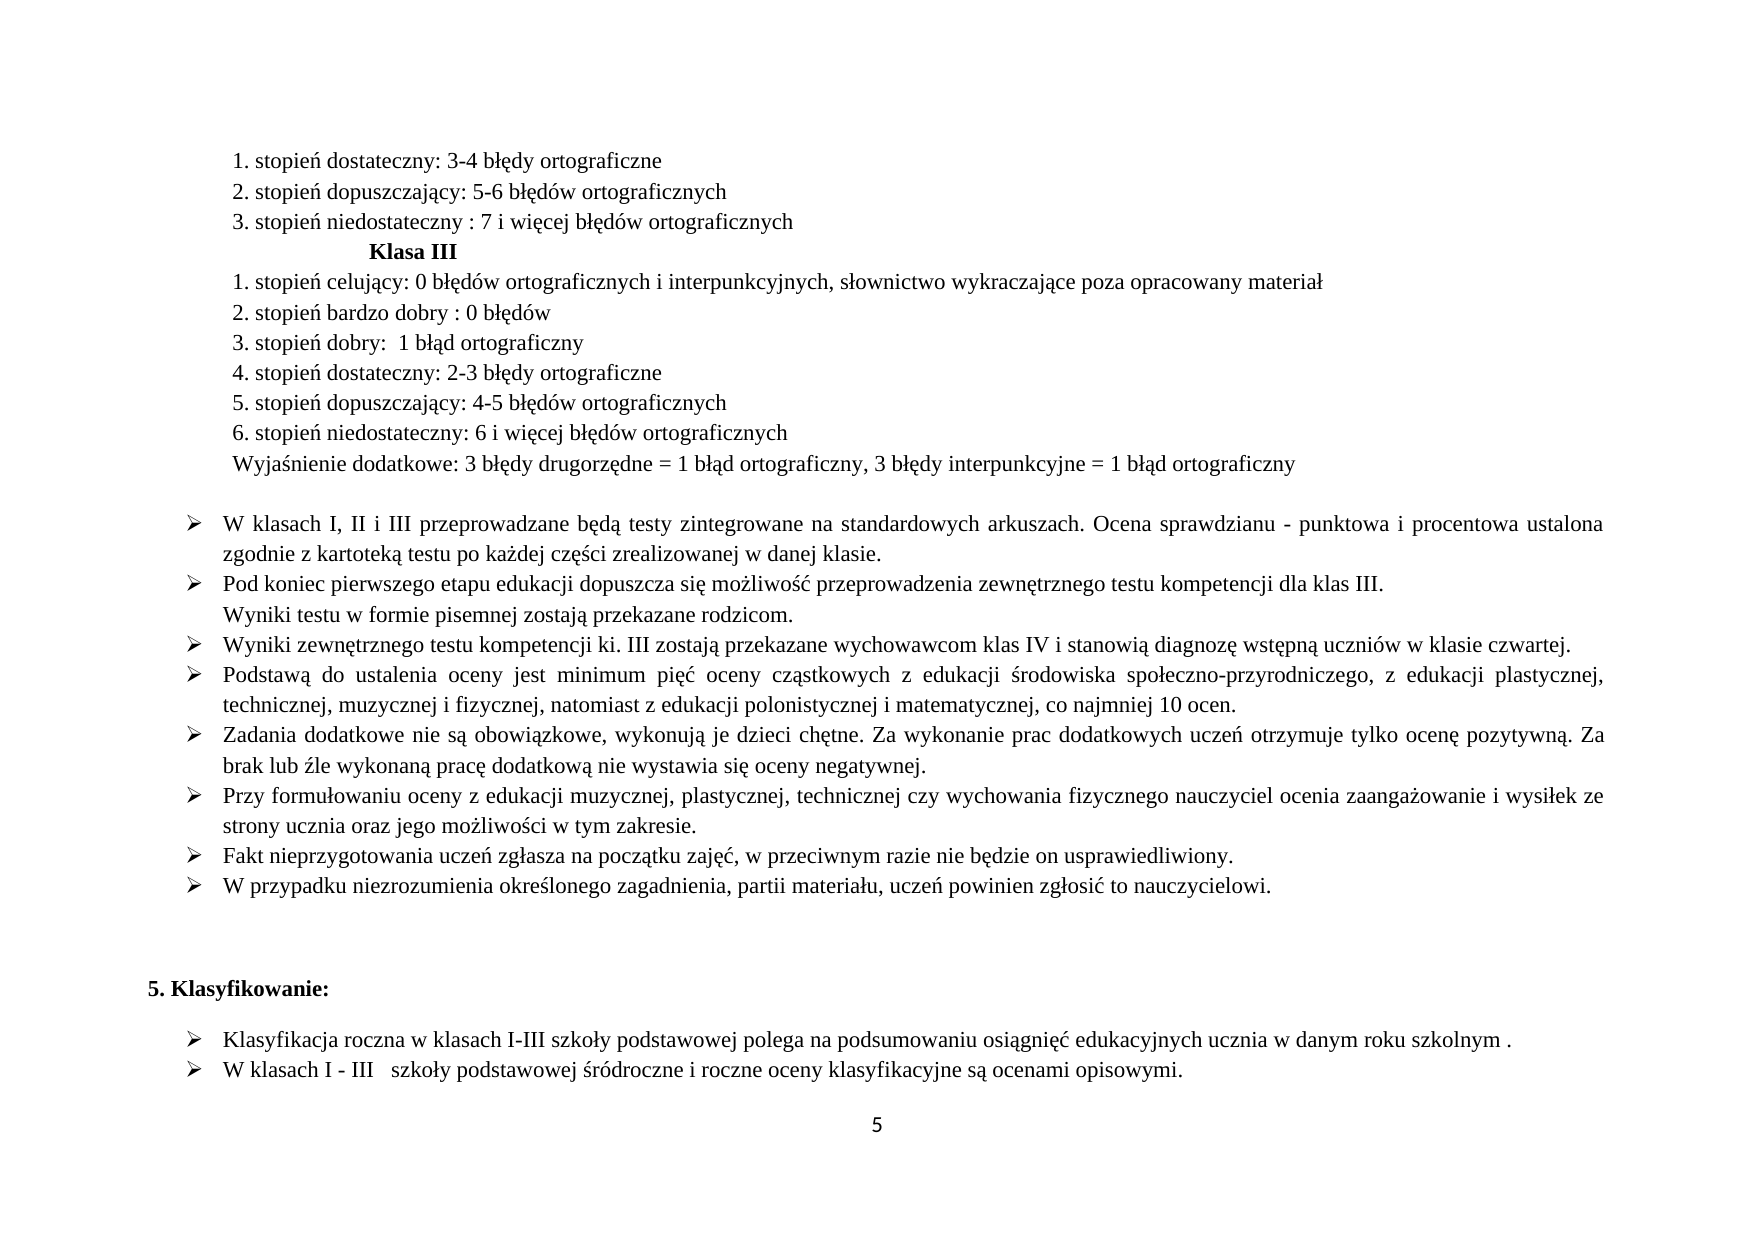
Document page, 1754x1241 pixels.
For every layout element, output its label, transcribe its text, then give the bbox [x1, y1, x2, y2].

list Wyniki testu w formie pisemnej zostają przekazane rodzicom. [223, 601, 1606, 627]
list 2. stopień dopuszczający: 5-6 błędów ortograficznych [232, 178, 1606, 204]
list W przypadku niezrozumienia określonego zagadnienia, partii materiału, uczeń powinien zgłosić to nauczycielowi. [185, 873, 1606, 899]
list Fakt nieprzygotowania uczeń zgłasza na początku zajęć, w przeciwnym razie nie będzie on usprawiedliwiony. [185, 842, 1606, 869]
list Pod koniec pierwszego etapu edukacji dopuszcza się możliwość przeprowadzenia zewnętrznego testu kompetencji dla klas III. [185, 571, 1606, 597]
list Klasa III [306, 238, 1606, 264]
list Wyniki zewnętrznego testu kompetencji ki. III zostają przekazane wychowawcom klas IV i stanowią diagnozę wstępną uczniów w klasie czwartej. [185, 631, 1606, 657]
list W klasach I, II i III przeprowadzane będą testy zintegrowane na standardowych arkuszach. Ocena sprawdzianu - punktowa i procentowa ustalona zgodnie z kartoteką testu po każdej części zrealizowanej w danej klasie. [185, 510, 1606, 567]
list 5. stopień dopuszczający: 4-5 błędów ortograficznych [232, 389, 1606, 416]
list Przy formułowaniu oceny z edukacji muzycznej, plastycznej, technicznej czy wychowania fizycznego nauczyciel ocenia zaangażowanie i wysiłek ze strony ucznia oraz jego możliwości w tym zakresie. [185, 782, 1606, 838]
list Klasyfikacja roczna w klasach I-III szkoły podstawowej polega na podsumowaniu osiągnięć edukacyjnych ucznia w danym roku szkolnym . [185, 1026, 1606, 1052]
list 1. stopień dostateczny: 3-4 błędy ortograficzne [232, 148, 1606, 174]
list W klasach I - III szkoły podstawowej śródroczne i roczne oceny klasyfikacyjne są ocenami opisowymi. [185, 1056, 1606, 1082]
list Podstawą do ustalenia oceny jest minimum pięć oceny cząstkowych z edukacji środowiska społeczno-przyrodniczego, z edukacji plastycznej, technicznej, muzycznej i fizycznej, natomiast z edukacji polonistycznej i matematycznej, co najmniej 10 ocen. [185, 661, 1606, 718]
list 1. stopień celujący: 0 błędów ortograficznych i interpunkcyjnych, słownictwo wykraczające poza opracowany materiał [232, 268, 1606, 295]
list 2. stopień bardzo dobry : 0 błędów [232, 299, 1606, 325]
list 3. stopień niedostateczny : 7 i więcej błędów ortograficznych [232, 208, 1606, 234]
list 6. stopień niedostateczny: 6 i więcej błędów ortograficznych [232, 419, 1606, 446]
list 3. stopień dobry: 1 błąd ortograficzny [232, 329, 1606, 355]
list Zadania dodatkowe nie są obowiązkowe, wykonują je dzieci chętne. Za wykonanie prac dodatkowych uczeń otrzymuje tylko ocenę pozytywną. Za brak lub źle wykonaną pracę dodatkową nie wystawia się oceny negatywnej. [185, 722, 1606, 778]
text 5. Klasyfikowanie: [148, 975, 1606, 1001]
list Wyjaśnienie dodatkowe: 3 błędy drugorzędne = 1 błąd ortograficzny, 3 błędy interpunkcyjne = 1 błąd ortograficzny [232, 450, 1606, 476]
list 4. stopień dostateczny: 2-3 błędy ortograficzne [232, 359, 1606, 385]
